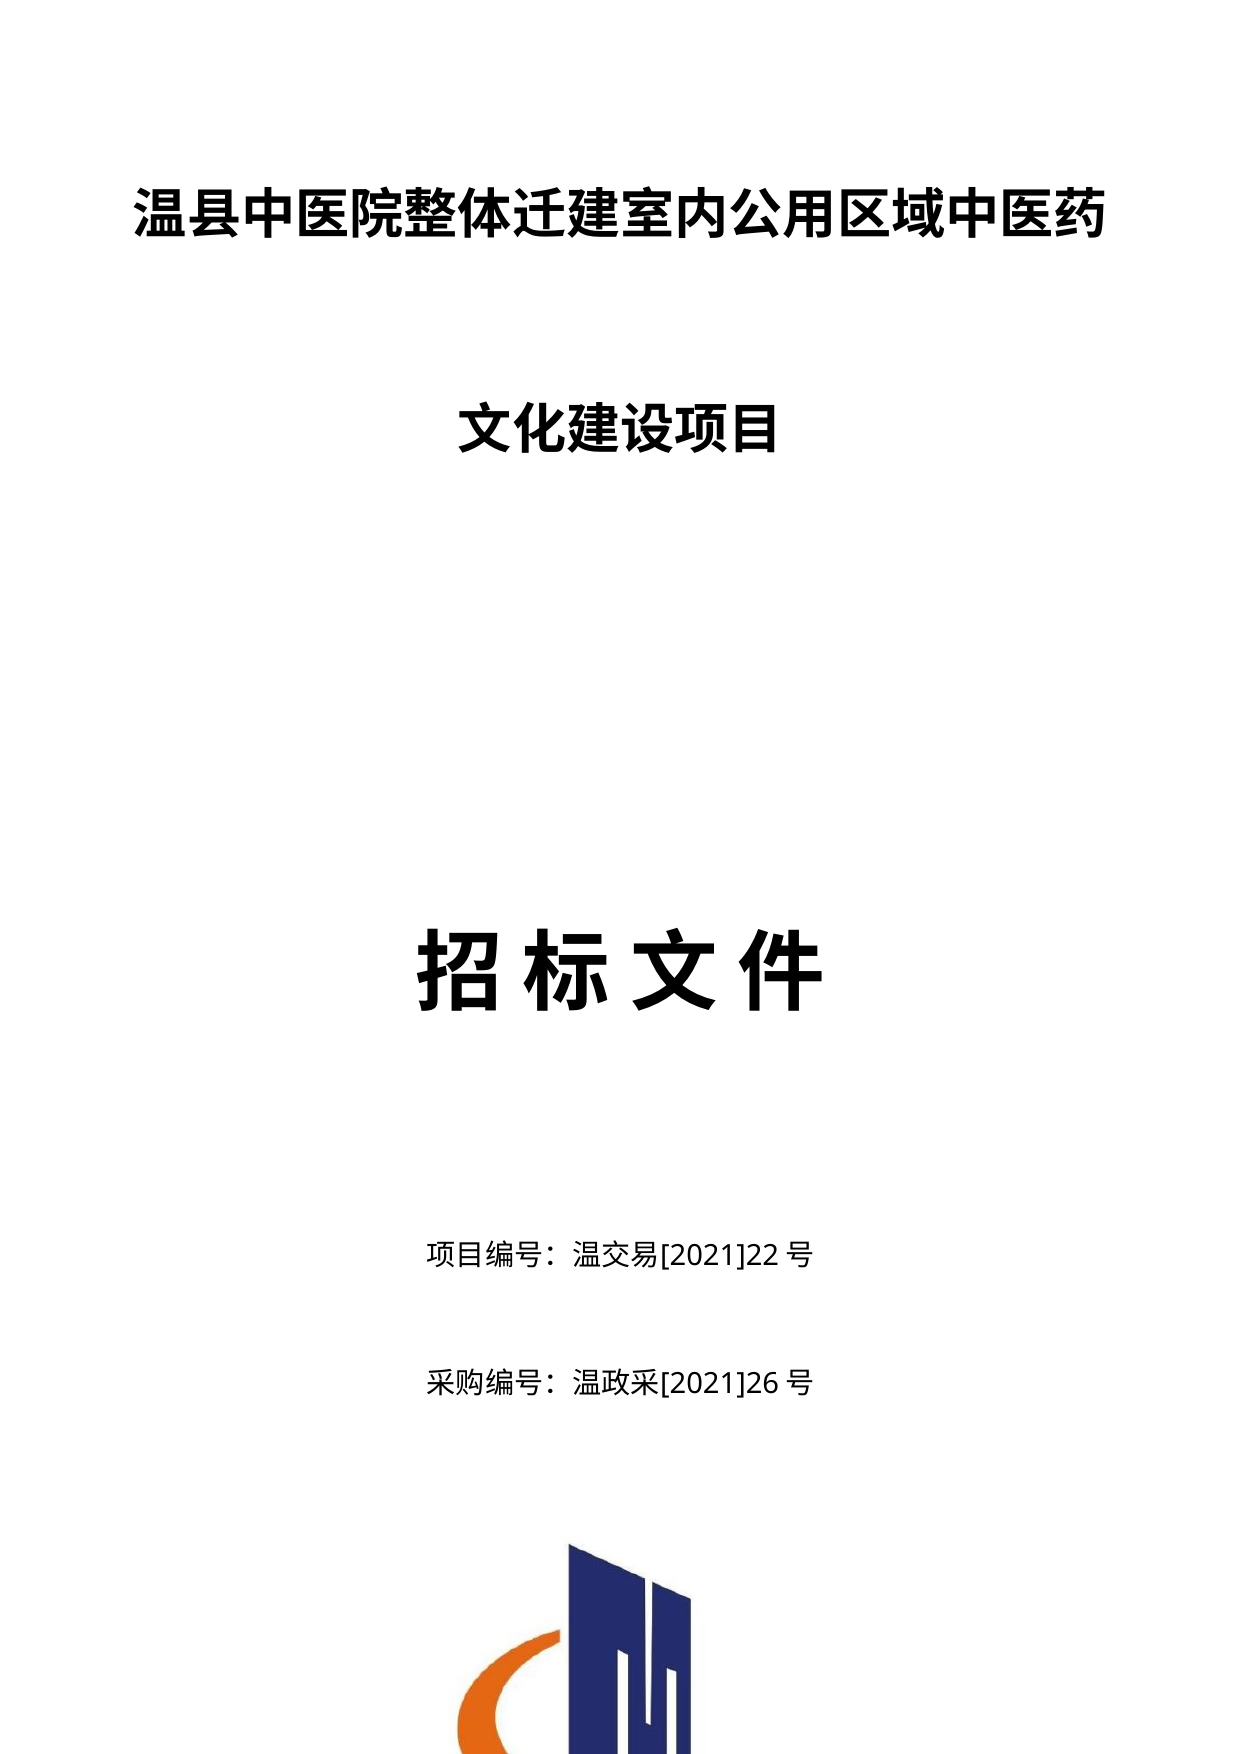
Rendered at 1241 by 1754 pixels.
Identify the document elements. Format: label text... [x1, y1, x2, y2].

text 采购编号：温政采[2021]26号 [113, 1349, 1127, 1414]
text 招 标 文 件 [113, 900, 1127, 1030]
text 文化建设项目 [113, 376, 1127, 474]
text 项目编号：温交易[2021]22号 [113, 1220, 1127, 1285]
picture [352, 1521, 916, 1754]
text 温县中医院整体迁建室内公用区域中医药 [113, 161, 1127, 259]
